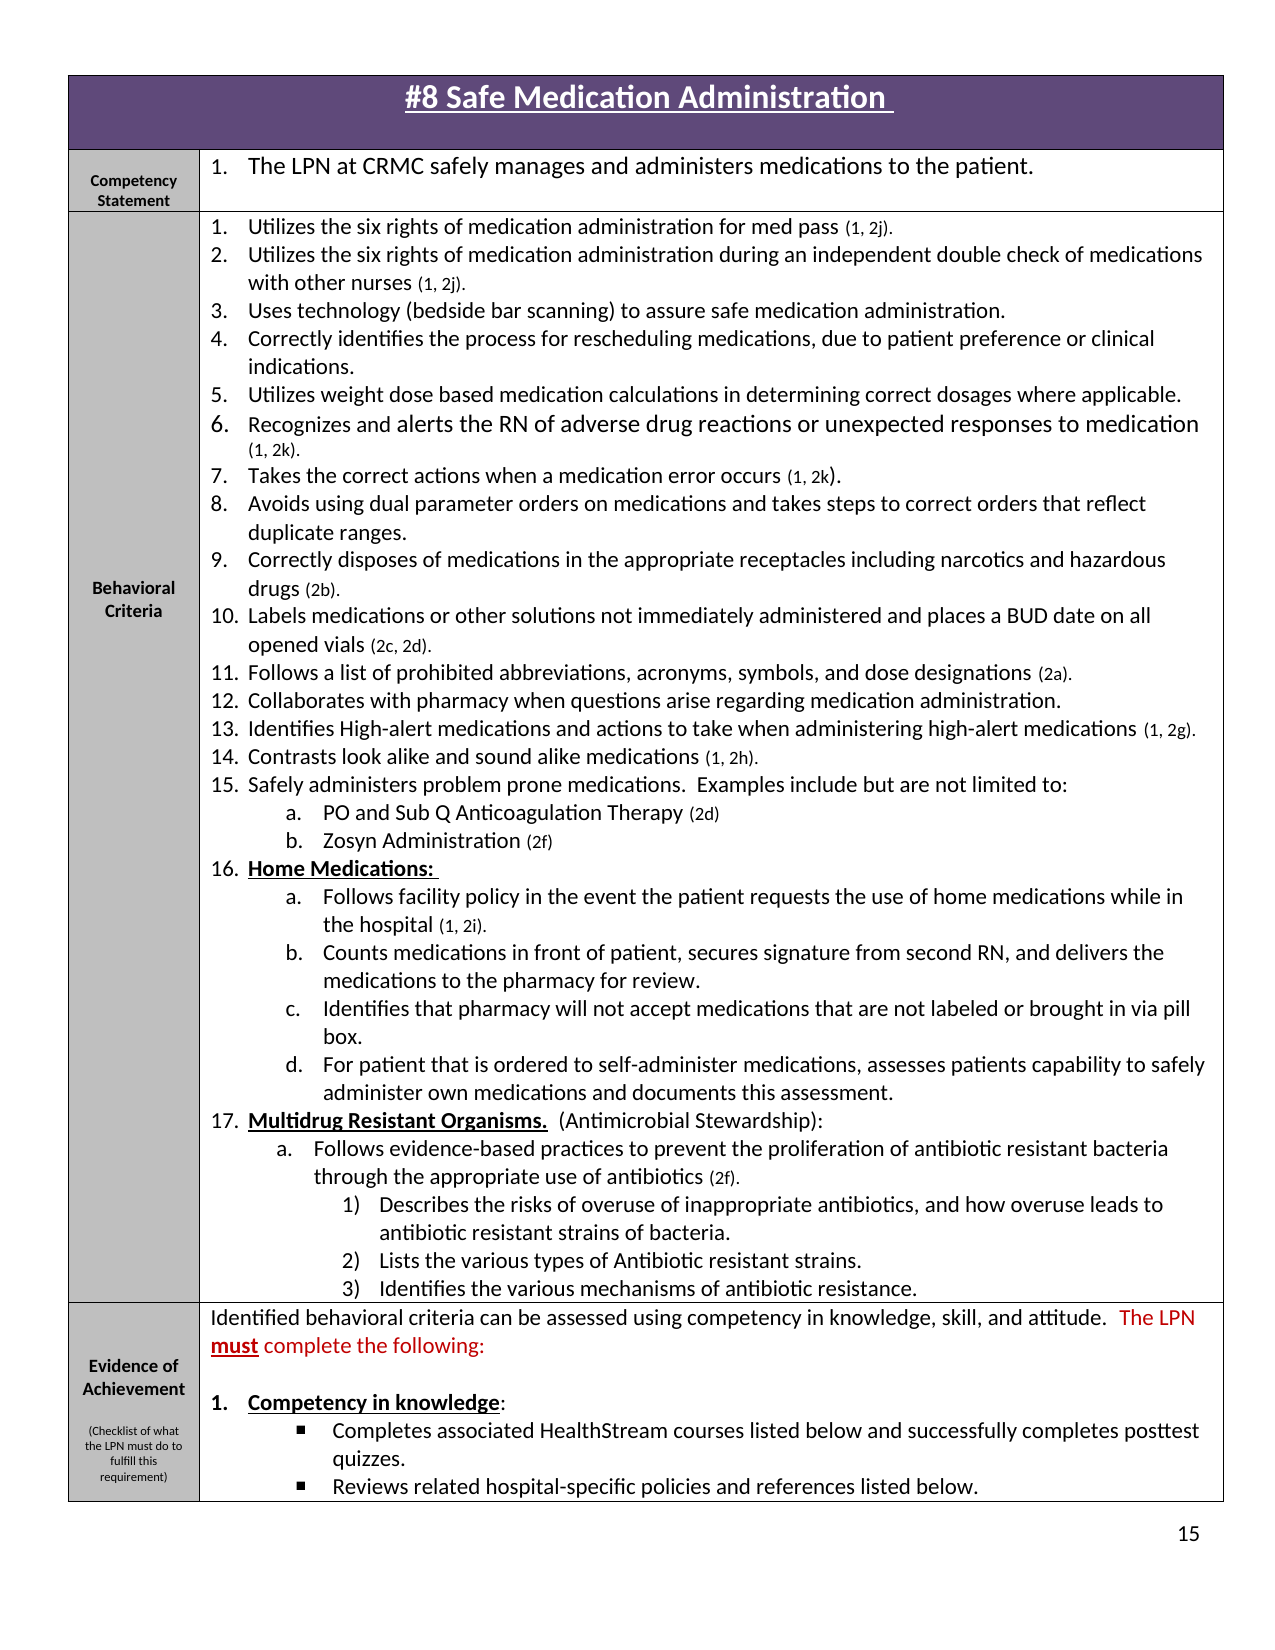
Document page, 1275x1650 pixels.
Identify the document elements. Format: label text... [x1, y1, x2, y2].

table_cell Competency Statement [69, 150, 199, 211]
table_cell #8 Safe Medication Administration [69, 76, 1223, 149]
table_cell Utilizes the six rights of medication administration for med pass (1, 2j). Utilizes the six rights of medication administration during an independent double check of medications with other nurses (1, 2j). Uses technology (bedside bar scanning) to assure safe medication administration. Correctly identifies the process for rescheduling medications, due to patient preference or clinical indications. Utilizes weight dose based medication calculations in determining correct dosages where applicable. Recognizes and alerts the RN of adverse drug reactions or unexpected responses to medication (1, 2k). Takes the correct actions when a medication error occurs (1, 2k). Avoids using dual parameter orders on medications and takes steps to correct orders that reflect duplicate ranges. Correctly disposes of medications in the appropriate receptacles including narcotics and hazardous drugs (2b). Labels medications or other solutions not immediately administered and places a BUD date on all opened vials (2c, 2d). Follows a list of prohibited abbreviations, acronyms, symbols, and dose designations (2a). Collaborates with pharmacy when questions arise regarding medication administration. Identifies High-alert medications and actions to take when administering high-alert medications (1, 2g). Contrasts look alike and sound alike medications (1, 2h). Safely administers problem prone medications. Examples include but are not limited to: PO and Sub Q Anticoagulation Therapy (2d) Zosyn Administration (2f) Home Medications: Follows facility policy in the event the patient requests the use of home medications while in the hospital (1, 2i). Counts medications in front of patient, secures signature from second RN, and delivers the medications to the pharmacy for review. Identifies that pharmacy will not accept medications that are not labeled or brought in via pill box. For patient that is ordered to self-administer medications, assesses patients capability to safely administer own medications and documents this assessment. Multidrug Resistant Organisms. (Antimicrobial Stewardship): Follows evidence-based practices to prevent the proliferation of antibiotic resistant bacteria through the appropriate use of antibiotics (2f). Describes the risks of overuse of inappropriate antibiotics, and how overuse leads to antibiotic resistant strains of bacteria. Lists the various types of Antibiotic resistant strains. Identifies the various mechanisms of antibiotic resistance. [200, 212, 1223, 1302]
table_cell The LPN at CRMC safely manages and administers medications to the patient. [200, 150, 1223, 211]
table_cell Behavioral Criteria [69, 212, 199, 1302]
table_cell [69, 1303, 199, 1501]
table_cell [200, 1303, 1223, 1501]
